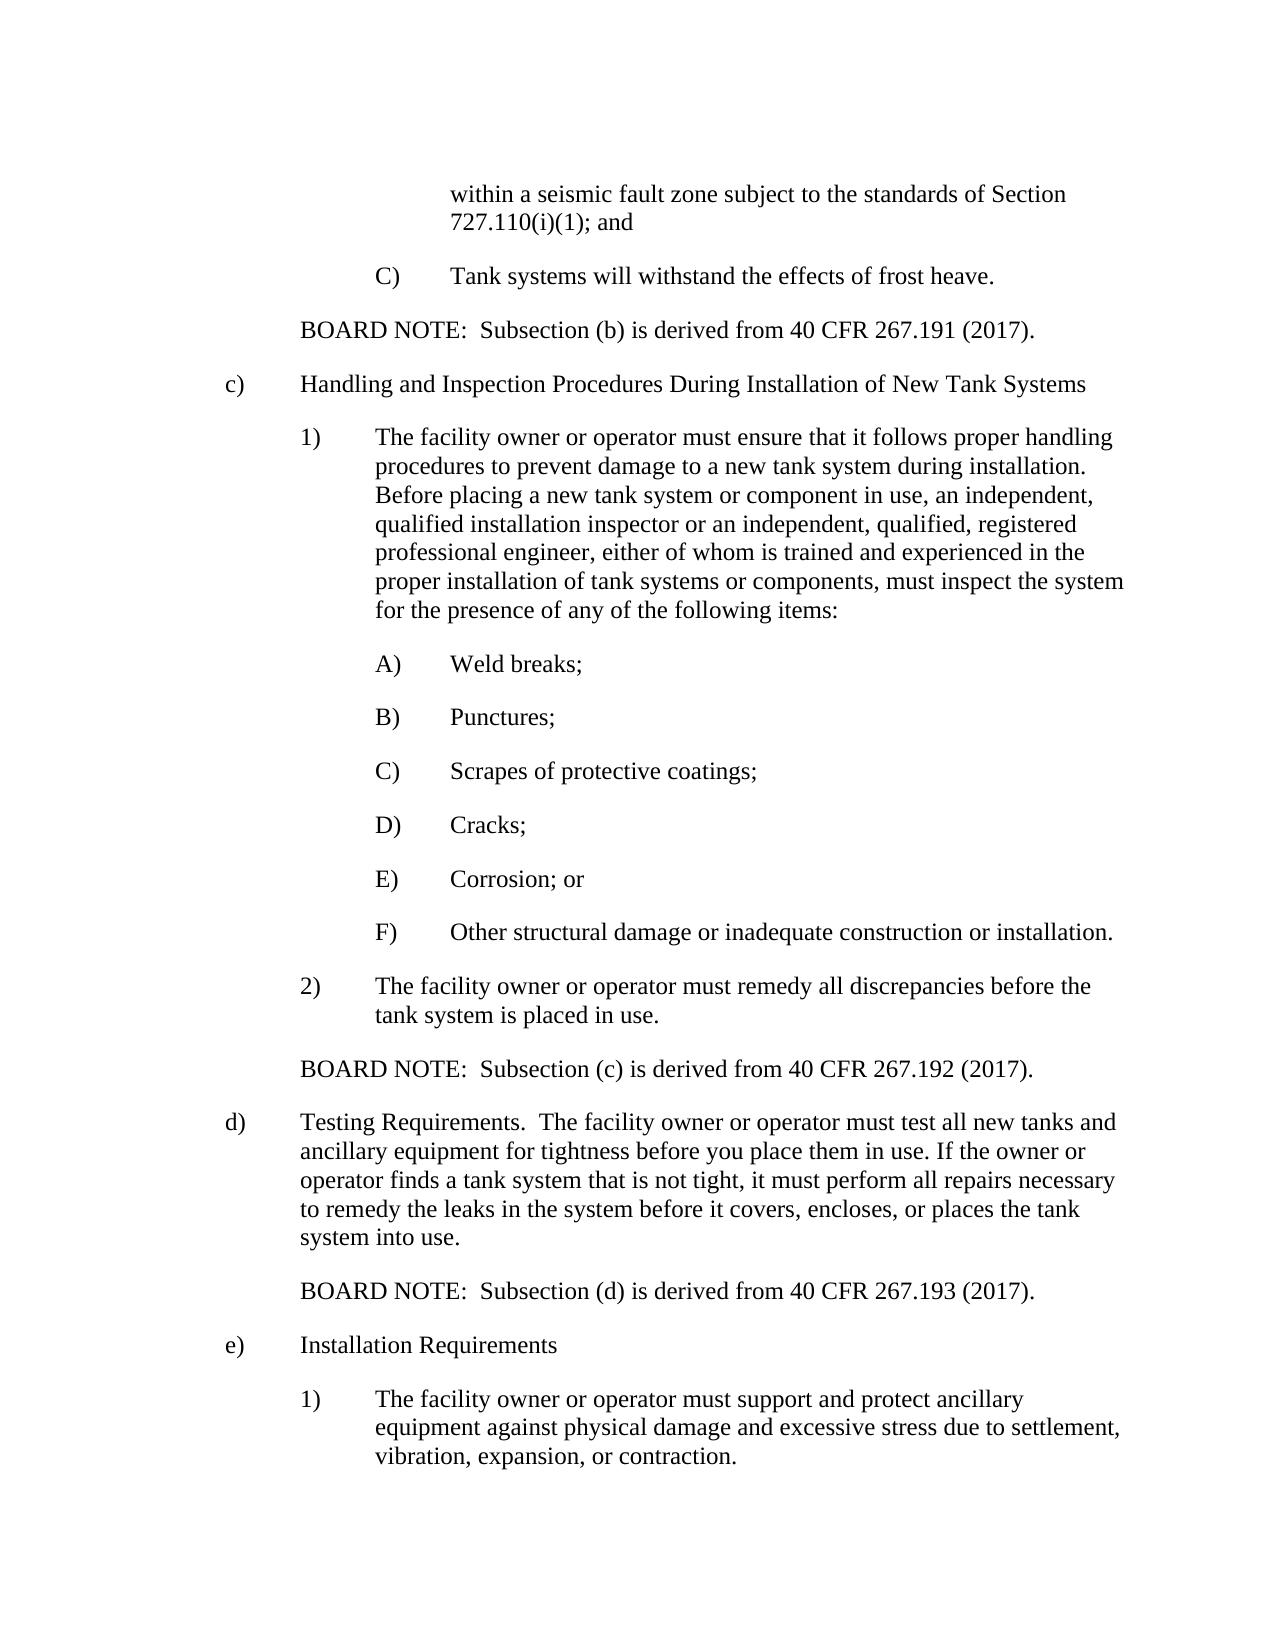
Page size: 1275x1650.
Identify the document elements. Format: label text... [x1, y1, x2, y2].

text BOARD NOTE: Subsection (b) is derived from 40 CFR 267.191 (2017). [300, 315, 1125, 344]
text BOARD NOTE: Subsection (d) is derived from 40 CFR 267.193 (2017). [300, 1276, 1125, 1305]
text D) Cracks; [375, 810, 1125, 839]
text C) Scrapes of protective coatings; [375, 756, 1125, 785]
text 1) The facility owner or operator must ensure that it follows proper handling procedures to prevent damage to a new tank system during installation. Before placing a new tank system or component in use, an independent, qualified installation inspector or an independent, qualified, registered professional engineer, either of whom is trained and experienced in the proper installation of tank systems or components, must inspect the system for the presence of any of the following items: [300, 422, 1125, 624]
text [375, 179, 1125, 236]
text A) Weld breaks; [375, 649, 1125, 677]
text 1) The facility owner or operator must support and protect ancillary equipment against physical damage and excessive stress due to settlement, vibration, expansion, or contraction. [300, 1384, 1125, 1470]
text 2) The facility owner or operator must remedy all discrepancies before the tank system is placed in use. [300, 971, 1125, 1029]
text E) Corrosion; or [375, 864, 1125, 892]
text C) Tank systems will withstand the effects of frost heave. [375, 261, 1125, 290]
text B) Punctures; [375, 702, 1125, 731]
text c) Handling and Inspection Procedures During Installation of New Tank Systems [225, 369, 1125, 397]
text F) Other structural damage or inadequate construction or installation. [375, 917, 1125, 946]
text e) Installation Requirements [225, 1330, 1125, 1359]
text d) Testing Requirements. The facility owner or operator must test all new tanks and ancillary equipment for tightness before you place them in use. If the owner or operator finds a tank system that is not tight, it must perform all repairs necessary to remedy the leaks in the system before it covers, encloses, or places the tank system into use. [225, 1107, 1125, 1251]
text BOARD NOTE: Subsection (c) is derived from 40 CFR 267.192 (2017). [300, 1054, 1125, 1082]
